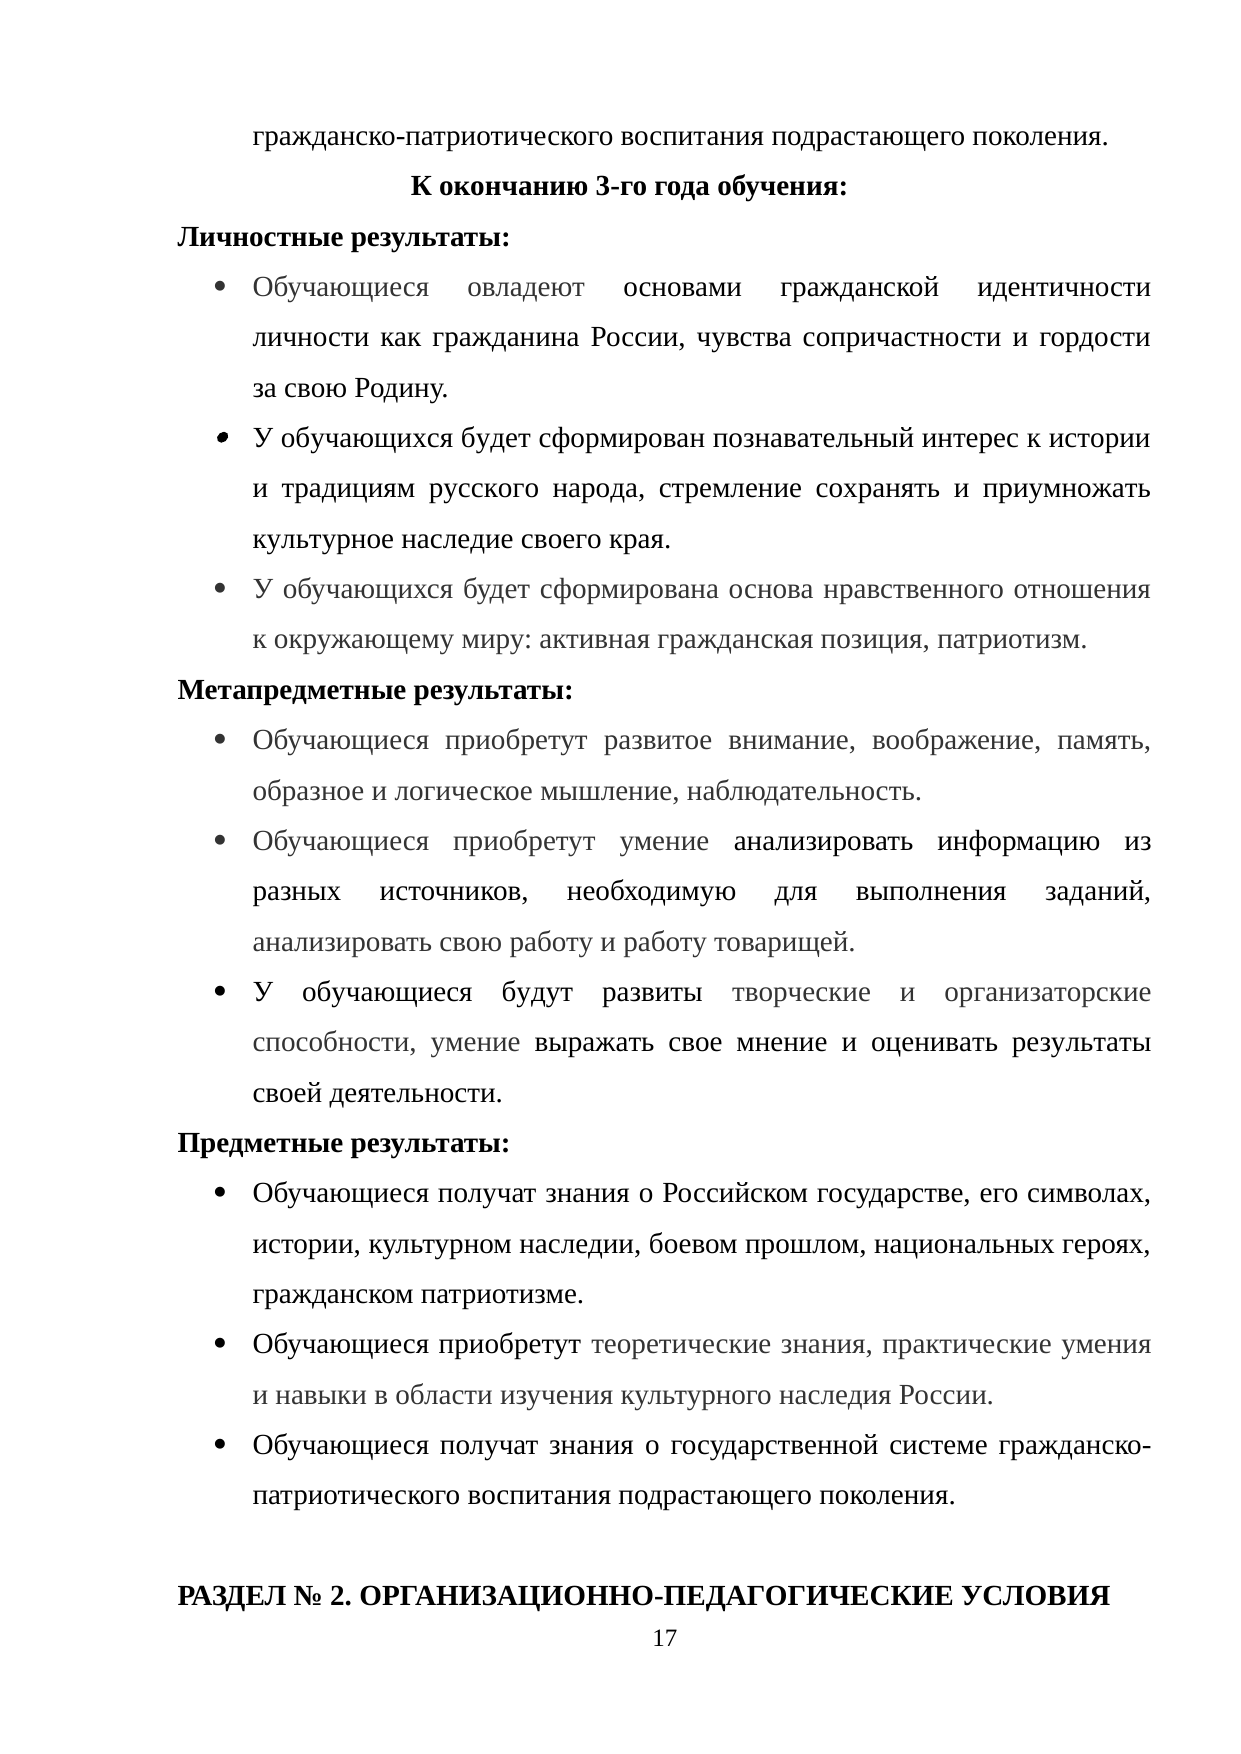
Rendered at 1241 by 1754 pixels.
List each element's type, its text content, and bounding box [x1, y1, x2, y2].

text РАЗДЕЛ № 2. ОРГАНИЗАЦИОННО-ПЕДАГОГИЧЕСКИЕ УСЛОВИЯ [177, 1578, 1152, 1612]
list Обучающиеся получат знания о Российском государстве, его символах, истории, культурном наследии, боевом прошлом, национальных героях, гражданском патриотизме. [215, 1175, 1152, 1309]
list У обучающиеся будут развиты творческие и организаторские способности, умение выражать свое мнение и оценивать результаты своей деятельности. [215, 974, 1152, 1108]
list Обучающиеся получат знания о государственной системе гражданско-патриотического воспитания подрастающего поколения. [215, 1427, 1152, 1511]
text Метапредметные результаты: [177, 672, 1152, 705]
list Обучающиеся овладеют основами гражданской идентичности личности как гражданина России, чувства сопричастности и гордости за свою Родину. [215, 269, 1152, 403]
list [215, 118, 1152, 152]
list У обучающихся будет сформирован познавательный интерес к истории и традициям русского народа, стремление сохранять и приумножать культурное наследие своего края. [215, 420, 1152, 554]
text Предметные результаты: [177, 1125, 1152, 1158]
list Обучающиеся приобретут умение анализировать информацию из разных источников, необходимую для выполнения заданий, анализировать свою работу и работу товарищей. [215, 823, 1152, 957]
text Личностные результаты: [177, 219, 1152, 252]
text К окончанию 3-го года обучения: [177, 168, 1152, 202]
list У обучающихся будет сформирована основа нравственного отношения к окружающему миру: активная гражданская позиция, патриотизм. [215, 571, 1152, 655]
list Обучающиеся приобретут теоретические знания, практические умения и навыки в области изучения культурного наследия России. [215, 1326, 1152, 1410]
list Обучающиеся приобретут развитое внимание, воображение, память, образное и логическое мышление, наблюдательность. [215, 722, 1152, 806]
